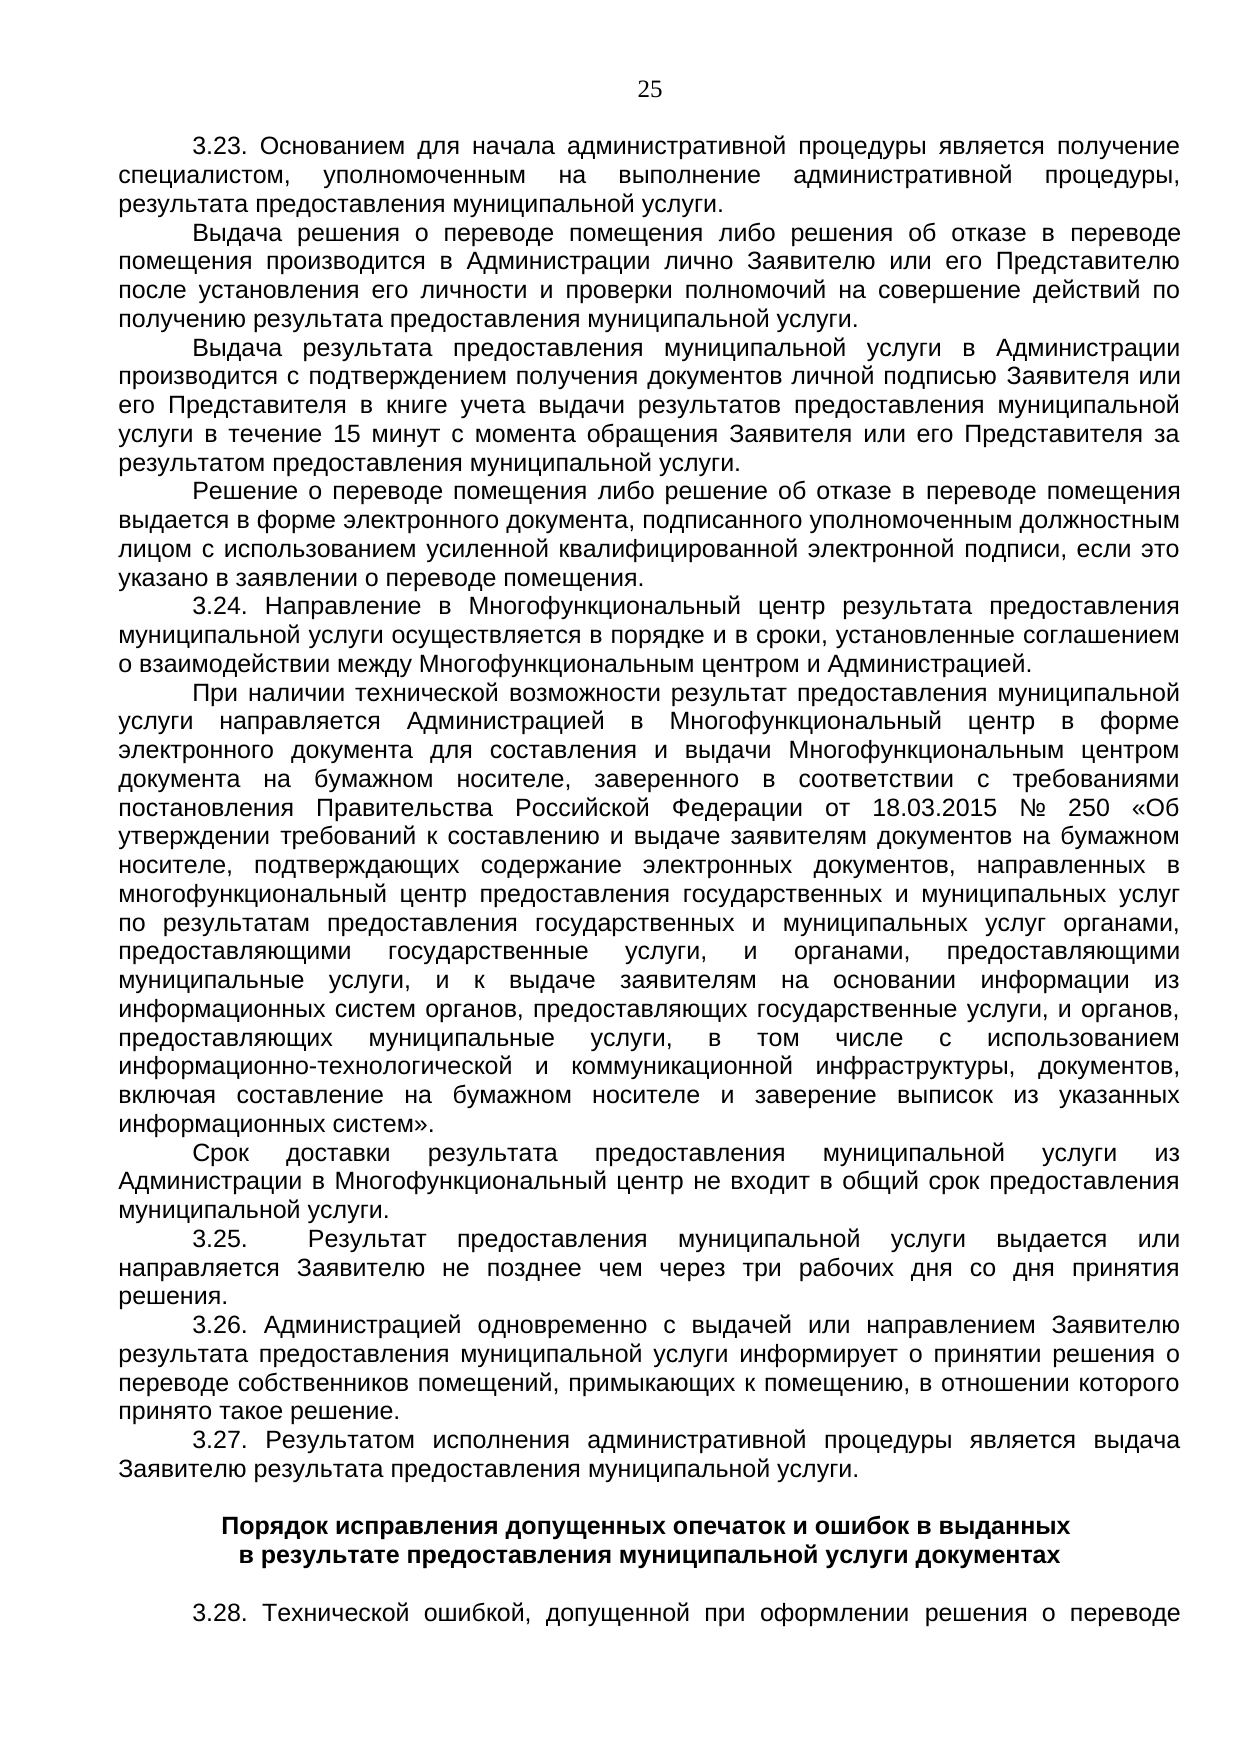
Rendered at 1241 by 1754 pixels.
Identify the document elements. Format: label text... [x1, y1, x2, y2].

text 3.26. Администрацией одновременно с выдачей или направлением Заявителю результата предоставления муниципальной услуги информирует о принятии решения о переводе собственников помещений, примыкающих к помещению, в отношении которого принято такое решение. [118, 1310, 1181, 1425]
text 3.25. Результат предоставления муниципальной услуги выдается или направляется Заявителю не позднее чем через три рабочих дня со дня принятия решения. [118, 1224, 1181, 1310]
text 3.27. Результатом исполнения административной процедуры является выдача Заявителю результата предоставления муниципальной услуги. [118, 1425, 1181, 1483]
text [118, 1598, 1181, 1626]
text Порядок исправления допущенных опечаток и ошибок в выданных в результате предоставления муниципальной услуги документах [118, 1511, 1181, 1569]
list Выдача решения о переводе помещения либо решения об отказе в переводе помещения производится в Администрации лично Заявителю или его Представителю после установления его личности и проверки полномочий на совершение действий по получению результата предоставления муниципальной услуги. [118, 218, 1181, 333]
text Решение о переводе помещения либо решение об отказе в переводе помещения выдается в форме электронного документа, подписанного уполномоченным должностным лицом с использованием усиленной квалифицированной электронной подписи, если это указано в заявлении о переводе помещения. [118, 476, 1181, 591]
list При наличии технической возможности результат предоставления муниципальной услуги направляется Администрацией в Многофункциональный центр в форме электронного документа для составления и выдачи Многофункциональным центром документа на бумажном носителе, заверенного в соответствии с требованиями постановления Правительства Российской Федерации от 18.03.2015 № 250 «Об утверждении требований к составлению и выдаче заявителям документов на бумажном носителе, подтверждающих содержание электронных документов, направленных в многофункциональный центр предоставления государственных и муниципальных услуг по результатам предоставления государственных и муниципальных услуг органами, предоставляющими государственные услуги, и органами, предоставляющими муниципальные услуги, и к выдаче заявителям на основании информации из информационных систем органов, предоставляющих государственные услуги, и органов, предоставляющих муниципальные услуги, в том числе с использованием информационно-технологической и коммуникационной инфраструктуры, документов, включая составление на бумажном носителе и заверение выписок из указанных информационных систем». [118, 678, 1181, 1138]
list Срок доставки результата предоставления муниципальной услуги из Администрации в Многофункциональный центр не входит в общий срок предоставления муниципальной услуги. [118, 1138, 1181, 1224]
text 3.23. Основанием для начала административной процедуры является получение специалистом, уполномоченным на выполнение административной процедуры, результата предоставления муниципальной услуги. [118, 131, 1181, 218]
text 3.24. Направление в Многофункциональный центр результата предоставления муниципальной услуги осуществляется в порядке и в сроки, установленные соглашением о взаимодействии между Многофункциональным центром и Администрацией. [118, 591, 1181, 678]
text Выдача результата предоставления муниципальной услуги в Администрации производится с подтверждением получения документов личной подписью Заявителя или его Представителя в книге учета выдачи результатов предоставления муниципальной услуги в течение 15 минут с момента обращения Заявителя или его Представителя за результатом предоставления муниципальной услуги. [118, 333, 1181, 476]
